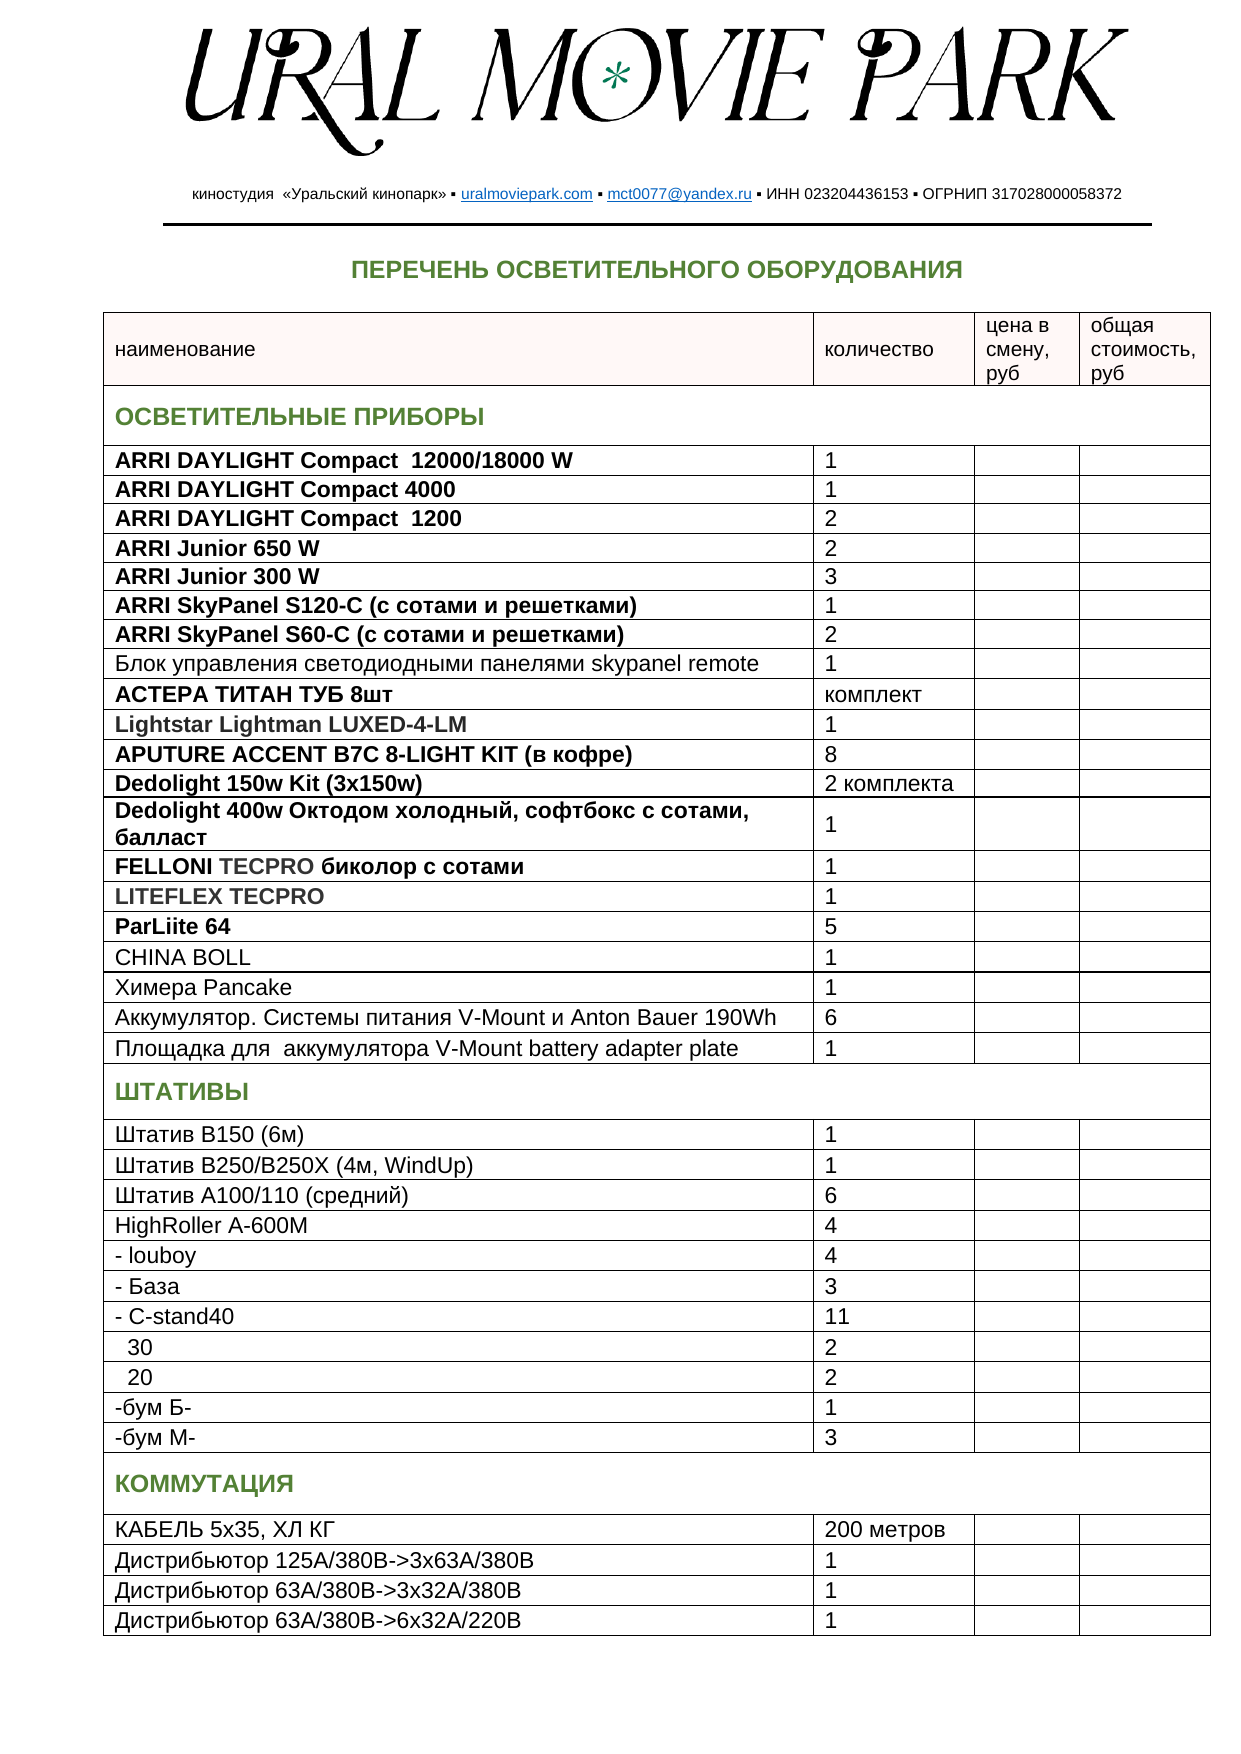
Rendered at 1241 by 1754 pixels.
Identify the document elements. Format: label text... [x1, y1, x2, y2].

table_cell 4 [814, 1241, 974, 1270]
table_cell 20 [104, 1362, 813, 1392]
table_cell [1080, 649, 1210, 678]
table_cell 2 [814, 504, 974, 533]
table_cell Блок управления светодиодными панелями skypanel remote [104, 649, 813, 678]
table_header цена в смену, руб [975, 313, 1079, 385]
table_cell [975, 1606, 1079, 1635]
table_cell [1080, 882, 1210, 911]
text ПЕРЕЧЕНЬ ОСВЕТИТЕЛЬНОГО ОБОРУДОВАНИЯ [162, 255, 1152, 283]
table_cell HighRoller A-600M [104, 1211, 813, 1240]
table_cell [975, 1120, 1079, 1149]
table_cell [975, 1180, 1079, 1210]
table_cell [975, 679, 1079, 708]
table_cell [975, 534, 1079, 562]
table_cell ARRI DAYLIGHT Compact 12000/18000 W [104, 446, 813, 475]
table_cell [975, 1332, 1079, 1361]
table_cell Аккумулятор. Системы питания V-Mount и Anton Bauer 190Wh [104, 1003, 813, 1032]
table_cell 1 [814, 1120, 974, 1149]
table_cell FELLONI TECPRO биколор с сотами [104, 851, 813, 881]
table_cell Штатив A100/110 (средний) [104, 1180, 813, 1210]
table_header общая стоимость, руб [1080, 313, 1210, 385]
table_cell Штатив B150 (6м) [104, 1120, 813, 1149]
table_cell [975, 504, 1079, 533]
table_cell [975, 912, 1079, 941]
table_cell [1080, 476, 1210, 503]
table_cell [1080, 563, 1210, 590]
table_cell [975, 798, 1079, 850]
table_cell [1080, 620, 1210, 648]
table_cell [1080, 710, 1210, 739]
table_cell [975, 882, 1079, 911]
table_cell Dedolight 400w Октодом холодный, софтбокс с сотами, балласт [104, 798, 813, 850]
table_cell [975, 851, 1079, 881]
table_cell Штатив B250/B250X (4м, WindUp) [104, 1150, 813, 1179]
table_cell ARRI Junior 300 W [104, 563, 813, 590]
table_cell 3 [814, 1271, 974, 1301]
table_cell 1 [814, 1576, 974, 1605]
table_cell 1 [814, 591, 974, 619]
table_cell 2 [814, 1362, 974, 1392]
table_cell АСТЕРА ТИТАН ТУБ 8шт [104, 679, 813, 708]
table_cell [975, 942, 1079, 971]
table_cell - База [104, 1271, 813, 1301]
table_cell 4 [814, 1211, 974, 1240]
table_cell 1 [814, 1545, 974, 1574]
table_cell ParLiite 64 [104, 912, 813, 941]
table_cell 30 [104, 1332, 813, 1361]
table_cell [1080, 1332, 1210, 1361]
table_cell Площадка для аккумулятора V-Mount battery adapter plate [104, 1033, 813, 1062]
table_cell [975, 591, 1079, 619]
table_cell 6 [814, 1003, 974, 1032]
table_cell 1 [814, 973, 974, 1002]
table_cell [1080, 1120, 1210, 1149]
table_cell 1 [814, 1393, 974, 1422]
table_cell [1080, 504, 1210, 533]
table_cell 1 [814, 798, 974, 850]
table_cell Дистрибьютор 63A/380B->6x32A/220B [104, 1606, 813, 1635]
table_cell [975, 740, 1079, 769]
table_cell - louboy [104, 1241, 813, 1270]
table_cell Дистрибьютор 63A/380B->3x32A/380B [104, 1576, 813, 1605]
table_cell [1080, 942, 1210, 971]
table_cell [1080, 1545, 1210, 1574]
table_cell [1080, 1271, 1210, 1301]
table_cell [1080, 1302, 1210, 1331]
table_cell [975, 1241, 1079, 1270]
table_cell [1080, 1423, 1210, 1452]
table_cell [1080, 446, 1210, 475]
table_cell 2 [814, 1332, 974, 1361]
table_cell APUTURE ACCENT B7C 8-LIGHT KIT (в кофре) [104, 740, 813, 769]
table_cell ОСВЕТИТЕЛЬНЫЕ ПРИБОРЫ [104, 386, 1210, 445]
table_cell [975, 1211, 1079, 1240]
table_cell [1080, 912, 1210, 941]
picture [185, 26, 1129, 156]
table_cell 1 [814, 882, 974, 911]
table_cell Дистрибьютор 125A/380B->3x63A/380B [104, 1545, 813, 1574]
table_cell ШТАТИВЫ [104, 1064, 1210, 1119]
table_cell 2 [814, 534, 974, 562]
table_cell [975, 563, 1079, 590]
table_header количество [814, 313, 974, 385]
table_cell Dedolight 150w Kit (3x150w) [104, 770, 813, 796]
table_cell 2 [814, 620, 974, 648]
table_cell [975, 770, 1079, 796]
table_cell [975, 1271, 1079, 1301]
table_cell КАБЕЛЬ 5х35, ХЛ КГ [104, 1515, 813, 1544]
table_cell [1080, 591, 1210, 619]
table_cell 1 [814, 942, 974, 971]
table_cell [975, 710, 1079, 739]
table_cell [1080, 1241, 1210, 1270]
table_cell [1080, 740, 1210, 769]
table_cell [975, 476, 1079, 503]
table_cell 1 [814, 1606, 974, 1635]
table_cell ARRI DAYLIGHT Compact 4000 [104, 476, 813, 503]
table_cell КОММУТАЦИЯ [104, 1453, 1210, 1514]
table_cell 8 [814, 740, 974, 769]
table_cell комплект [814, 679, 974, 708]
table_cell [1080, 1211, 1210, 1240]
table_cell 3 [814, 563, 974, 590]
table_cell [1080, 534, 1210, 562]
table_cell 6 [814, 1180, 974, 1210]
table_cell 5 [814, 912, 974, 941]
table_cell 1 [814, 710, 974, 739]
table_cell Химера Panсake [104, 973, 813, 1002]
table_cell [1080, 851, 1210, 881]
table_cell [1080, 1150, 1210, 1179]
table_cell [1080, 679, 1210, 708]
table_cell [1080, 1576, 1210, 1605]
table_cell 3 [814, 1423, 974, 1452]
table_cell 1 [814, 1150, 974, 1179]
table_cell ARRI SkyPanel S60-C (с сотами и решетками) [104, 620, 813, 648]
table_cell [1080, 1033, 1210, 1062]
table_cell [975, 973, 1079, 1002]
table_cell [975, 1393, 1079, 1422]
table_cell [1080, 1515, 1210, 1544]
table_cell [1080, 1003, 1210, 1032]
table_cell 1 [814, 446, 974, 475]
table_cell CHINA BOLL [104, 942, 813, 971]
table_cell [1080, 1362, 1210, 1392]
table_cell LITEFLEX TECPRO [104, 882, 813, 911]
table_cell [975, 1423, 1079, 1452]
table_cell [975, 1150, 1079, 1179]
table_cell [975, 1515, 1079, 1544]
table_cell [975, 1576, 1079, 1605]
table_cell 11 [814, 1302, 974, 1331]
table_cell Lightstar Lightman LUXED-4-LM [104, 710, 813, 739]
table_cell 1 [814, 649, 974, 678]
table_cell ARRI Junior 650 W [104, 534, 813, 562]
table_cell [975, 620, 1079, 648]
table_cell [975, 1033, 1079, 1062]
table_cell [1080, 1606, 1210, 1635]
table_cell [975, 1003, 1079, 1032]
table_cell 1 [814, 851, 974, 881]
table_cell [1080, 1180, 1210, 1210]
table_cell 2 комплекта [814, 770, 974, 796]
table_cell 1 [814, 476, 974, 503]
text киностудия «Уральский кинопарк» ▪ uralmoviepark.com ▪ mct0077@yandex.ru ▪ ИНН 023204436153 ▪ ОГРНИП 317028000058372 [162, 185, 1152, 203]
table_header наименование [104, 313, 813, 385]
table_cell [1080, 1393, 1210, 1422]
table_cell 200 метров [814, 1515, 974, 1544]
table_cell - С-stand40 [104, 1302, 813, 1331]
table_cell [975, 446, 1079, 475]
table_cell [1080, 973, 1210, 1002]
table_cell 1 [814, 1033, 974, 1062]
table_cell ARRI DAYLIGHT Compact 1200 [104, 504, 813, 533]
table_cell -бум Б- [104, 1393, 813, 1422]
table_cell [975, 1545, 1079, 1574]
table_cell [1080, 770, 1210, 796]
table_cell -бум М- [104, 1423, 813, 1452]
table_cell ARRI SkyPanel S120-C (с сотами и решетками) [104, 591, 813, 619]
table_cell [975, 1302, 1079, 1331]
table_cell [975, 1362, 1079, 1392]
table_cell [975, 649, 1079, 678]
table_cell [1080, 798, 1210, 850]
